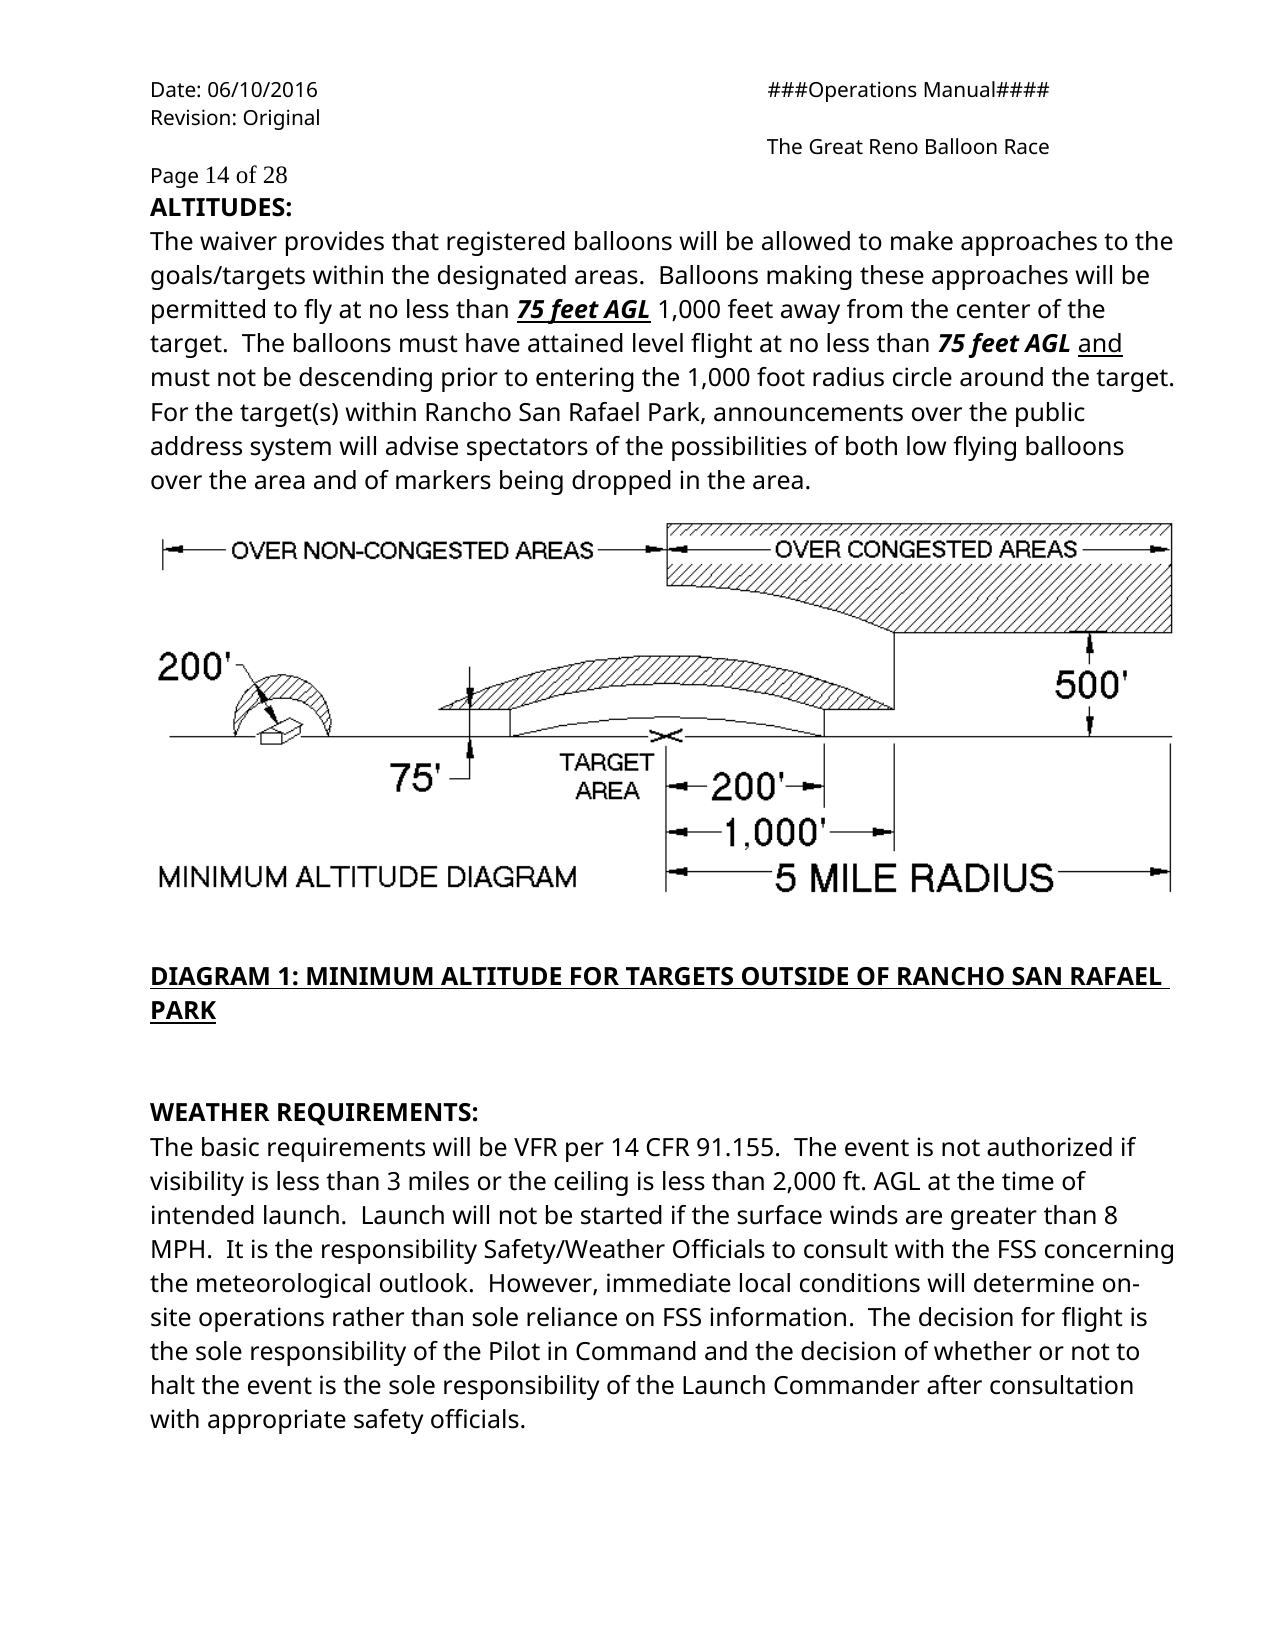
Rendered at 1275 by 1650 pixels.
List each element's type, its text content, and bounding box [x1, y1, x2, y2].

picture [150, 496, 1175, 959]
text ALTITUDES: [150, 190, 1181, 224]
text The basic requirements will be VFR per 14 CFR 91.155. The event is not authorized if visibility is less than 3 miles or the ceiling is less than 2,000 ft. AGL at the time of intended launch. Launch will not be started if the surface winds are greater than 8 MPH. It is the responsibility Safety/Weather Officials to consult with the FSS concerning the meteorological outlook. However, immediate local conditions will determine on-site operations rather than sole reliance on FSS information. The decision for flight is the sole responsibility of the Pilot in Command and the decision of whether or not to halt the event is the sole responsibility of the Launch Commander after consultation with appropriate safety officials. [150, 1129, 1181, 1436]
text WEATHER REQUIREMENTS: [150, 1095, 1181, 1129]
text The waiver provides that registered balloons will be allowed to make approaches to the goals/targets within the designated areas. Balloons making these approaches will be permitted to fly at no less than 75 feet AGL 1,000 feet away from the center of the target. The balloons must have attained level flight at no less than 75 feet AGL and must not be descending prior to entering the 1,000 foot radius circle around the target. For the target(s) within , announcements over the public address system will advise spectators of the possibilities of both low flying balloons over the area and of markers being dropped in the area. [150, 224, 1181, 496]
text DIAGRAM 1: MINIMUM ALTITUDE FOR TARGETS OUTSIDE OF RANCHO SAN RAFAEL PARK [150, 959, 1181, 1027]
